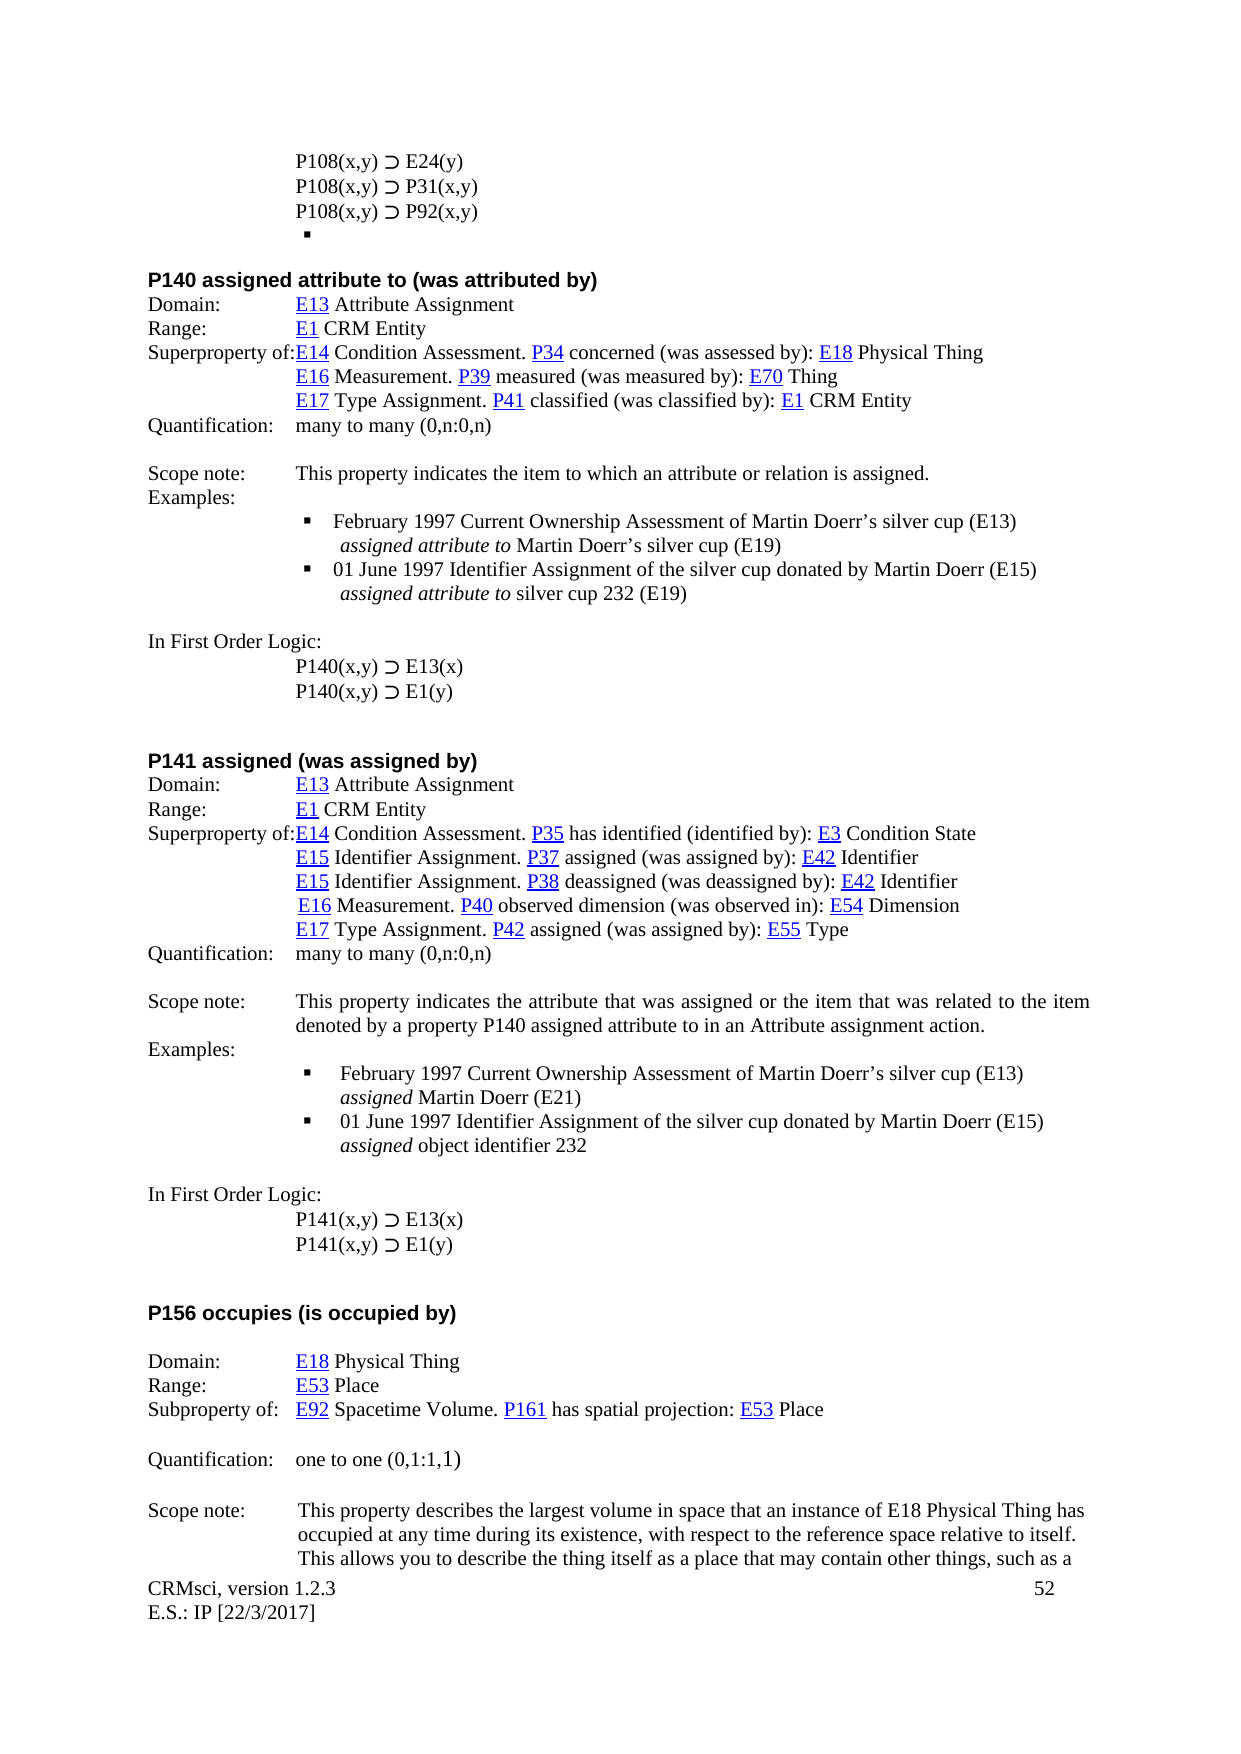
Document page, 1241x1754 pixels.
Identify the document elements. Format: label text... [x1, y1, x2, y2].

text P141(x,y) ⊃ E13(x) [148, 1206, 1092, 1231]
list February 1997 Current Ownership Assessment of Martin Doerr’s silver cup (E13) assigned Martin Doerr (E21) [302, 1061, 1092, 1109]
text Scope note: This property indicates the attribute that was assigned or the item that was related to the item denoted by a property P140 assigned attribute to in an Attribute assignment action. [148, 989, 1092, 1037]
text Range: E1 CRM Entity [148, 796, 1092, 821]
text Examples: [148, 485, 1092, 509]
text Domain: E18 Physical Thing [148, 1349, 1092, 1373]
text Range: E53 Place [148, 1373, 1092, 1397]
text E15 Identifier Assignment. P38 deassigned (was deassigned by): E42 Identifier [177, 869, 1092, 893]
subtitle P156 occupies (is occupied by) [148, 1301, 1092, 1325]
text P108(x,y) ⊃ P31(x,y) [148, 173, 1092, 198]
text P140(x,y) ⊃ E1(y) [148, 678, 1092, 703]
subtitle P140 assigned attribute to (was attributed by) [148, 268, 1092, 292]
text P140(x,y) ⊃ E13(x) [148, 653, 1092, 678]
text P108(x,y) ⊃ P92(x,y) [148, 198, 1092, 223]
list 01 June 1997 Identifier Assignment of the silver cup donated by Martin Doerr (E15) assigned attribute to silver cup 232 (E19) [302, 557, 1092, 605]
text Subproperty of: E92 Spacetime Volume. P161 has spatial projection: E53 Place [148, 1397, 1092, 1421]
text Quantification: one to one (0,1:1,1) [148, 1445, 1092, 1471]
text Superproperty of:E14 Condition Assessment. P35 has identified (identified by): E3 Condition State [148, 821, 1092, 844]
text Superproperty of:E14 Condition Assessment. P34 concerned (was assessed by): E18 Physical Thing [148, 340, 1092, 364]
text E16 Measurement. P39 measured (was measured by): E70 Thing [295, 364, 1092, 388]
list February 1997 Current Ownership Assessment of Martin Doerr’s silver cup (E13) assigned attribute to Martin Doerr’s silver cup (E19) [302, 509, 1092, 557]
text E15 Identifier Assignment. P37 assigned (was assigned by): E42 Identifier [148, 844, 1092, 869]
text E16 Measurement. P40 observed dimension (was observed in): E54 Dimension [298, 893, 1092, 917]
text In First Order Logic: [148, 1181, 1092, 1206]
text E17 Type Assignment. P41 classified (was classified by): E1 CRM Entity [220, 388, 1092, 412]
text In First Order Logic: [148, 629, 1092, 653]
subtitle P141 assigned (was assigned by) [148, 748, 1092, 772]
text Domain: E13 Attribute Assignment [148, 772, 1092, 796]
text P108(x,y) ⊃ E24(y) [148, 148, 1092, 173]
text E17 Type Assignment. P42 assigned (was assigned by): E55 Type [148, 917, 1092, 941]
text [148, 1498, 1092, 1570]
text Quantification: many to many (0,n:0,n) [148, 941, 1092, 965]
list 01 June 1997 Identifier Assignment of the silver cup donated by Martin Doerr (E15) assigned object identifier 232 [302, 1109, 1092, 1157]
text P141(x,y) ⊃ E1(y) [148, 1231, 1092, 1256]
text Scope note: This property indicates the item to which an attribute or relation is assigned. [148, 461, 1092, 485]
text Examples: [148, 1037, 1092, 1061]
text Range: E1 CRM Entity [148, 316, 1092, 340]
text Quantification: many to many (0,n:0,n) [148, 412, 1092, 437]
text Domain: E13 Attribute Assignment [148, 292, 1092, 316]
